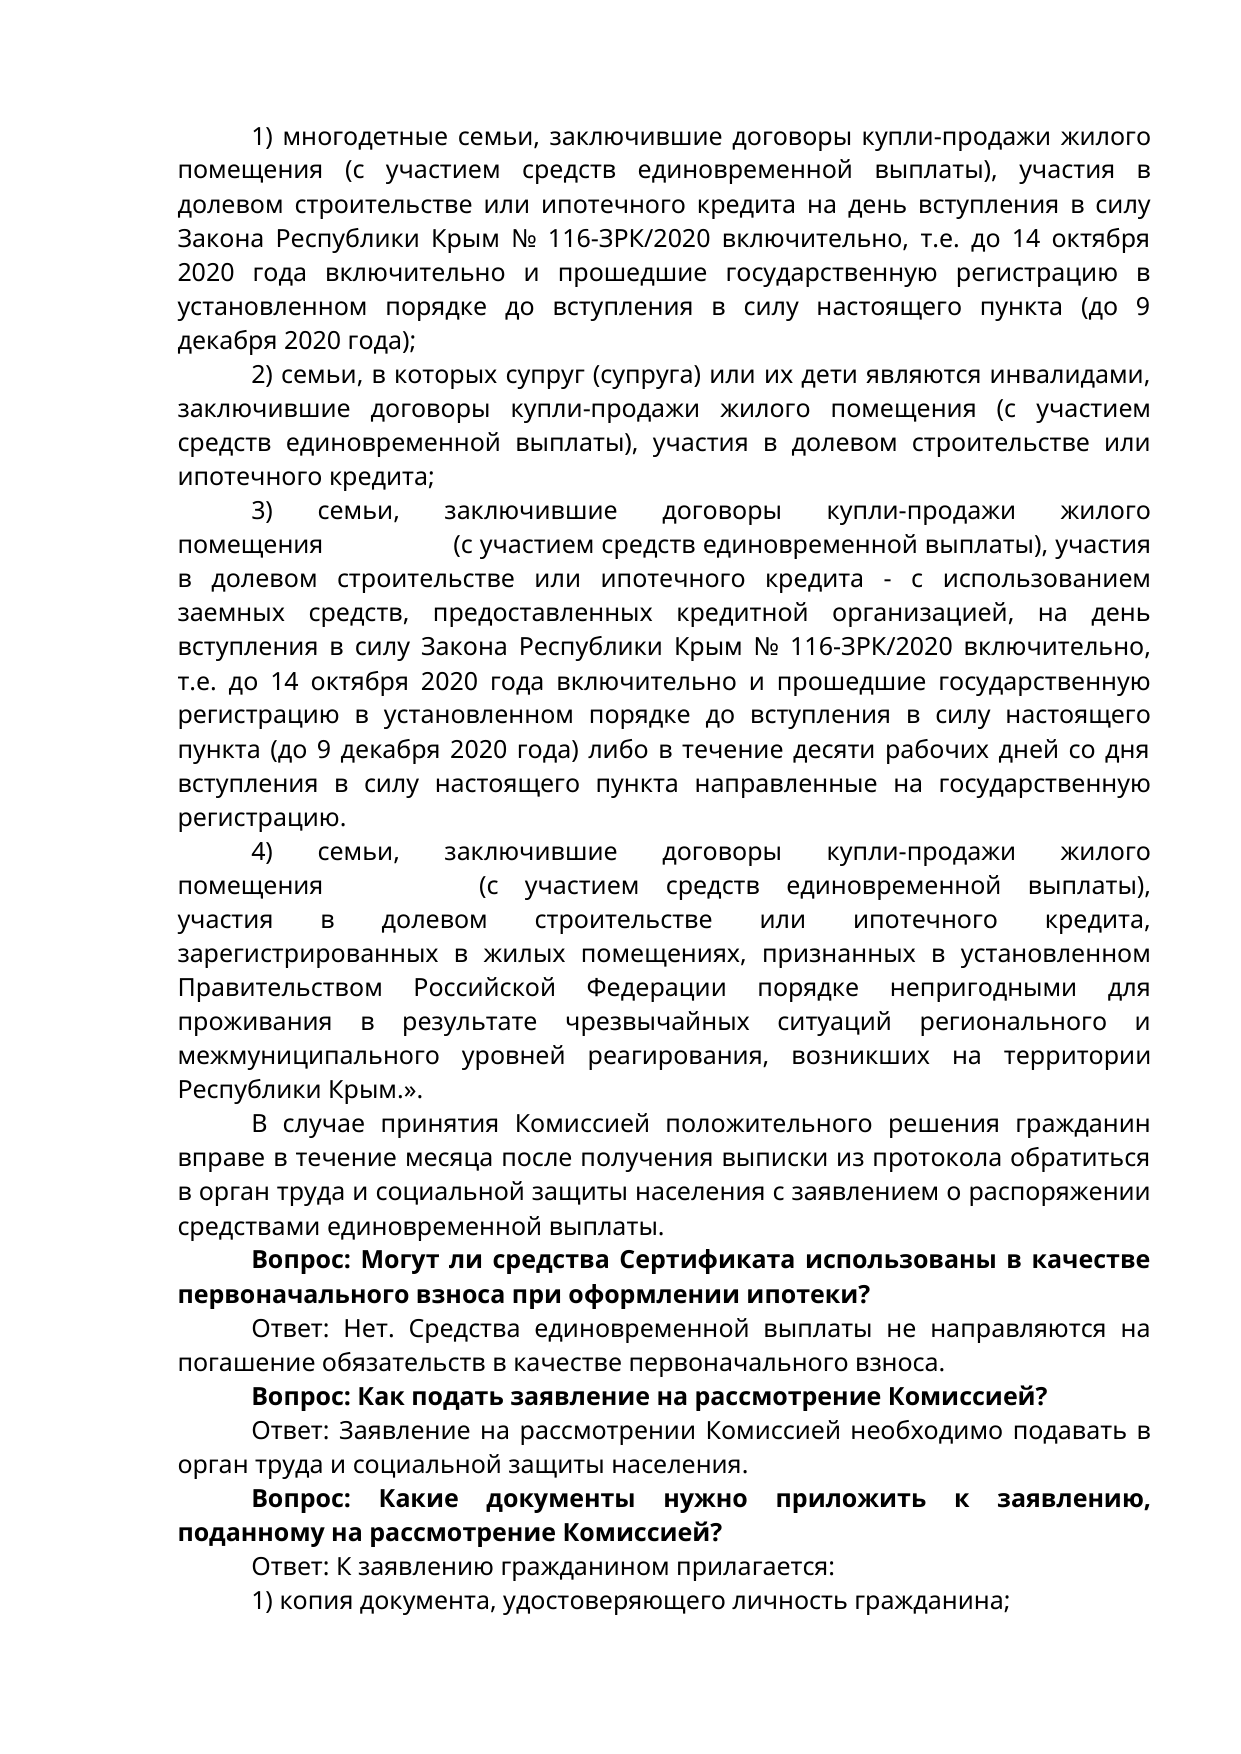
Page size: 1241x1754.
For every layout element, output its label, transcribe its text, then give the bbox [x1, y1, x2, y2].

text 1) копия документа, удостоверяющего личность гражданина; [177, 1583, 1152, 1617]
text 4) семьи, заключившие договоры купли-продажи жилого помещения (с участием средств единовременной выплаты), участия в долевом строительстве или ипотечного кредита, зарегистрированных в жилых помещениях, признанных в установленном Правительством Российской Федерации порядке непригодными для проживания в результате чрезвычайных ситуаций регионального и межмуниципального уровней реагирования, возникших на территории Республики Крым.». [177, 833, 1152, 1106]
text Вопрос: Какие документы нужно приложить к заявлению, поданному на рассмотрение Комиссией? [177, 1481, 1152, 1549]
text 1) многодетные семьи, заключившие договоры купли-продажи жилого помещения (с участием средств единовременной выплаты), участия в долевом строительстве или ипотечного кредита на день вступления в силу Закона Республики Крым № 116-ЗРК/2020 включительно, т.е. до 14 октября 2020 года включительно и прошедшие государственную регистрацию в установленном порядке до вступления в силу настоящего пункта (до 9 декабря 2020 года); [177, 118, 1152, 357]
text Вопрос: Могут ли средства Сертификата использованы в качестве первоначального взноса при оформлении ипотеки? [177, 1242, 1152, 1310]
text 3) семьи, заключившие договоры купли-продажи жилого помещения (с участием средств единовременной выплаты), участия в долевом строительстве или ипотечного кредита - с использованием заемных средств, предоставленных кредитной организацией, на день вступления в силу Закона Республики Крым № 116-ЗРК/2020 включительно, т.е. до 14 октября 2020 года включительно и прошедшие государственную регистрацию в установленном порядке до вступления в силу настоящего пункта (до 9 декабря 2020 года) либо в течение десяти рабочих дней со дня вступления в силу настоящего пункта направленные на государственную регистрацию. [177, 493, 1152, 833]
text 2) семьи, в которых супруг (супруга) или их дети являются инвалидами, заключившие договоры купли-продажи жилого помещения (с участием средств единовременной выплаты), участия в долевом строительстве или ипотечного кредита; [177, 357, 1152, 493]
text Ответ: К заявлению гражданином прилагается: [177, 1549, 1152, 1583]
text Ответ: Заявление на рассмотрении Комиссией необходимо подавать в орган труда и социальной защиты населения. [177, 1412, 1152, 1481]
text Вопрос: Как подать заявление на рассмотрение Комиссией? [177, 1378, 1152, 1412]
text Ответ: Нет. Средства единовременной выплаты не направляются на погашение обязательств в качестве первоначального взноса. [177, 1310, 1152, 1378]
text В случае принятия Комиссией положительного решения гражданин вправе в течение месяца после получения выписки из протокола обратиться в орган труда и социальной защиты населения с заявлением о распоряжении средствами единовременной выплаты. [177, 1106, 1152, 1242]
